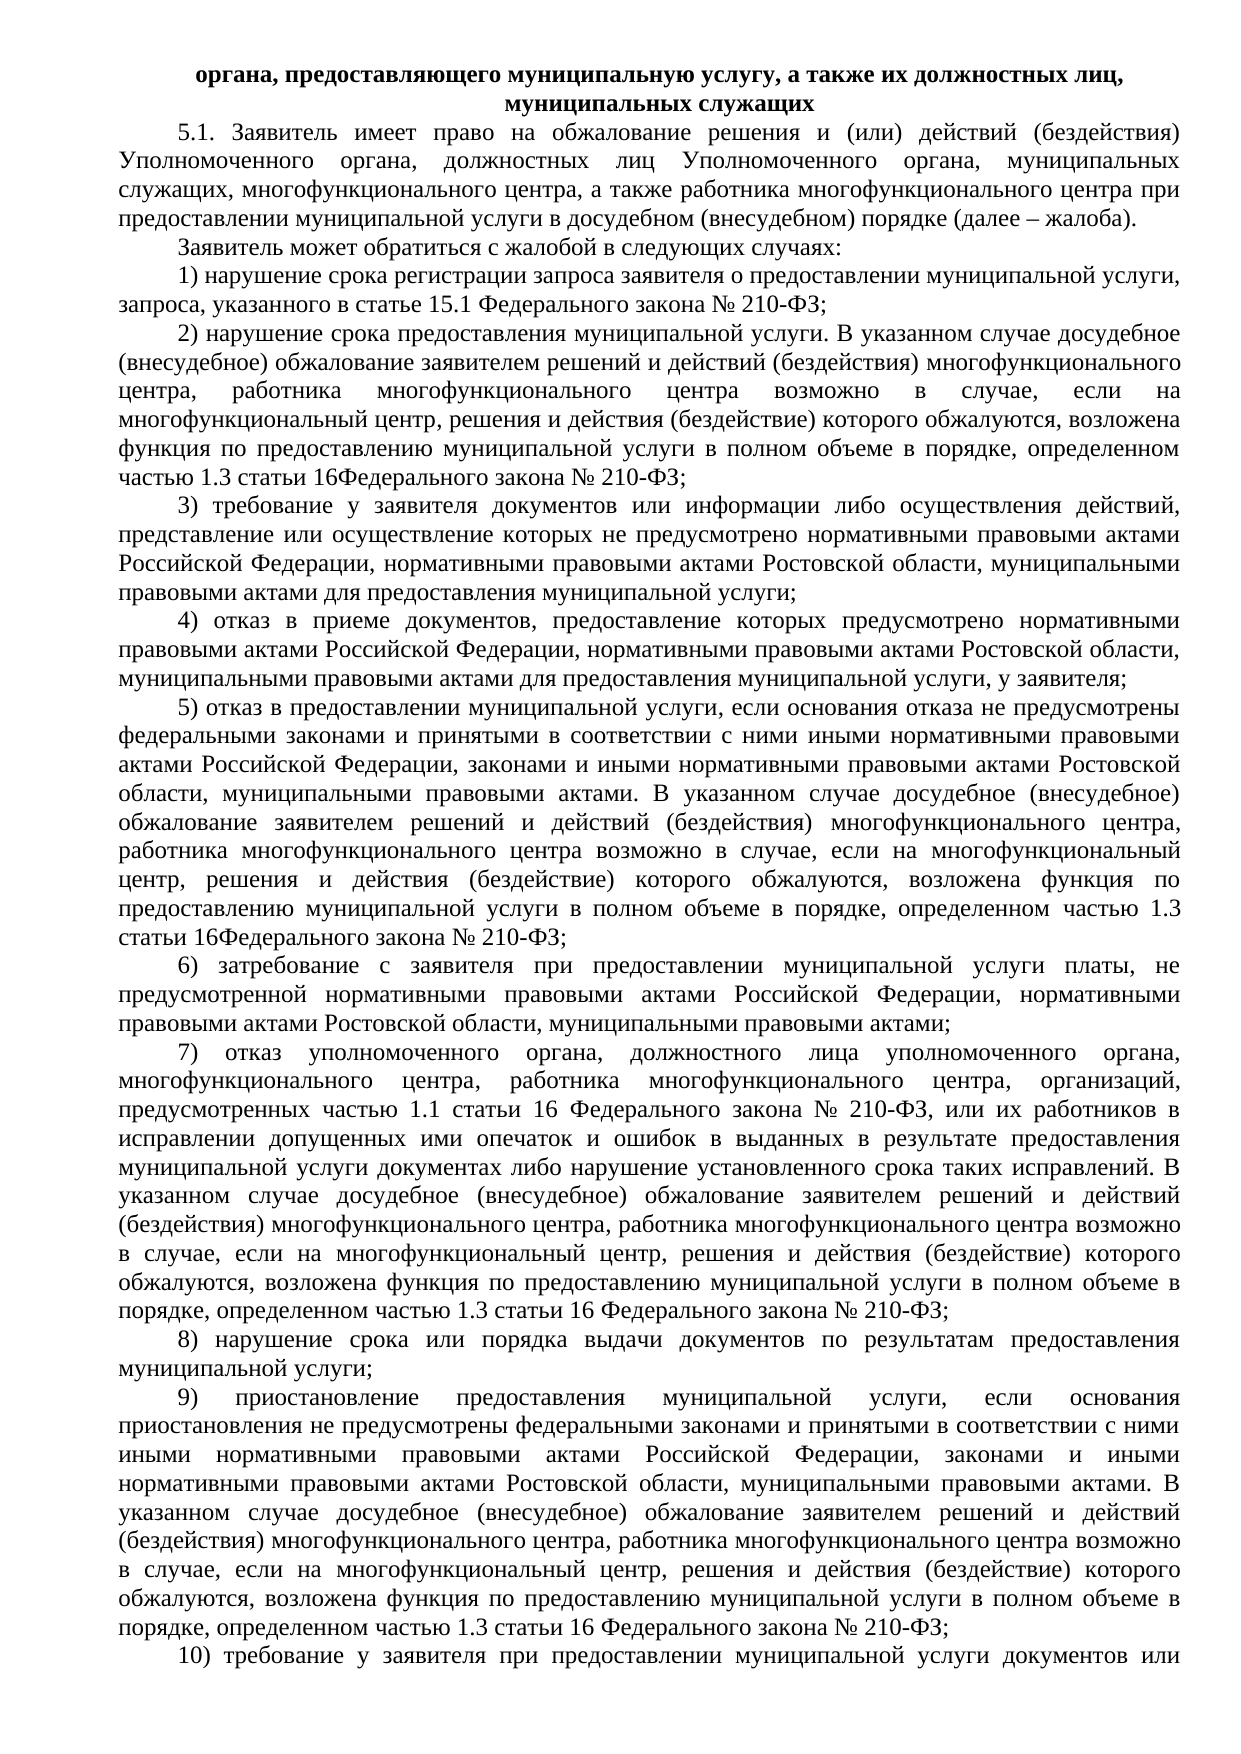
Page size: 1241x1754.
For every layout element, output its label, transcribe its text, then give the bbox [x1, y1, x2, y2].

text 5.1. Заявитель имеет право на обжалование решения и (или) действий (бездействия) Уполномоченного органа, должностных лиц Уполномоченного органа, муниципальных служащих, многофункционального центра, а также работника многофункционального центра при предоставлении муниципальной услуги в досудебном (внесудебном) порядке (далее – жалоба). [118, 117, 1181, 232]
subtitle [138, 59, 1181, 117]
text 4) отказ в приеме документов, предоставление которых предусмотрено нормативными правовыми актами Российской Федерации, нормативными правовыми актами Ростовской области, муниципальными правовыми актами для предоставления муниципальной услуги, у заявителя; [118, 605, 1181, 692]
text 6) затребование с заявителя при предоставлении муниципальной услуги платы, не предусмотренной нормативными правовыми актами Российской Федерации, нормативными правовыми актами Ростовской области, муниципальными правовыми актами; [118, 950, 1181, 1037]
text 5) отказ в предоставлении муниципальной услуги, если основания отказа не предусмотрены федеральными законами и принятыми в соответствии с ними иными нормативными правовыми актами Российской Федерации, законами и иными нормативными правовыми актами Ростовской области, муниципальными правовыми актами. В указанном случае досудебное (внесудебное) обжалование заявителем решений и действий (бездействия) многофункционального центра, работника многофункционального центра возможно в случае, если на многофункциональный центр, решения и действия (бездействие) которого обжалуются, возложена функция по предоставлению муниципальной услуги в полном объеме в порядке, определенном частью 1.3 статьи 16Федерального закона № 210-ФЗ; [118, 692, 1181, 950]
text 7) отказ уполномоченного органа, должностного лица уполномоченного органа, многофункционального центра, работника многофункционального центра, организаций, предусмотренных частью 1.1 статьи 16 Федерального закона № 210-ФЗ, или их работников в исправлении допущенных ими опечаток и ошибок в выданных в результате предоставления муниципальной услуги документах либо нарушение установленного срока таких исправлений. В указанном случае досудебное (внесудебное) обжалование заявителем решений и действий (бездействия) многофункционального центра, работника многофункционального центра возможно в случае, если на многофункциональный центр, решения и действия (бездействие) которого обжалуются, возложена функция по предоставлению муниципальной услуги в полном объеме в порядке, определенном частью 1.3 статьи 16 Федерального закона № 210-ФЗ; [118, 1037, 1181, 1324]
text 2) нарушение срока предоставления муниципальной услуги. В указанном случае досудебное (внесудебное) обжалование заявителем решений и действий (бездействия) многофункционального центра, работника многофункционального центра возможно в случае, если на многофункциональный центр, решения и действия (бездействие) которого обжалуются, возложена функция по предоставлению муниципальной услуги в полном объеме в порядке, определенном частью 1.3 статьи 16Федерального закона № 210-ФЗ; [118, 318, 1181, 490]
text Заявитель может обратиться с жалобой в следующих случаях: [118, 232, 1181, 260]
text 3) требование у заявителя документов или информации либо осуществления действий, представление или осуществление которых не предусмотрено нормативными правовыми актами Российской Федерации, нормативными правовыми актами Ростовской области, муниципальными правовыми актами для предоставления муниципальной услуги; [118, 490, 1181, 605]
text 8) нарушение срока или порядка выдачи документов по результатам предоставления муниципальной услуги; [118, 1324, 1181, 1382]
text 1) нарушение срока регистрации запроса заявителя о предоставлении муниципальной услуги, запроса, указанного в статье 15.1 Федерального закона № 210-ФЗ; [118, 260, 1181, 318]
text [118, 1640, 1181, 1669]
text 9) приостановление предоставления муниципальной услуги, если основания приостановления не предусмотрены федеральными законами и принятыми в соответствии с ними иными нормативными правовыми актами Российской Федерации, законами и иными нормативными правовыми актами Ростовской области, муниципальными правовыми актами. В указанном случае досудебное (внесудебное) обжалование заявителем решений и действий (бездействия) многофункционального центра, работника многофункционального центра возможно в случае, если на многофункциональный центр, решения и действия (бездействие) которого обжалуются, возложена функция по предоставлению муниципальной услуги в полном объеме в порядке, определенном частью 1.3 статьи 16 Федерального закона № 210-ФЗ; [118, 1382, 1181, 1640]
